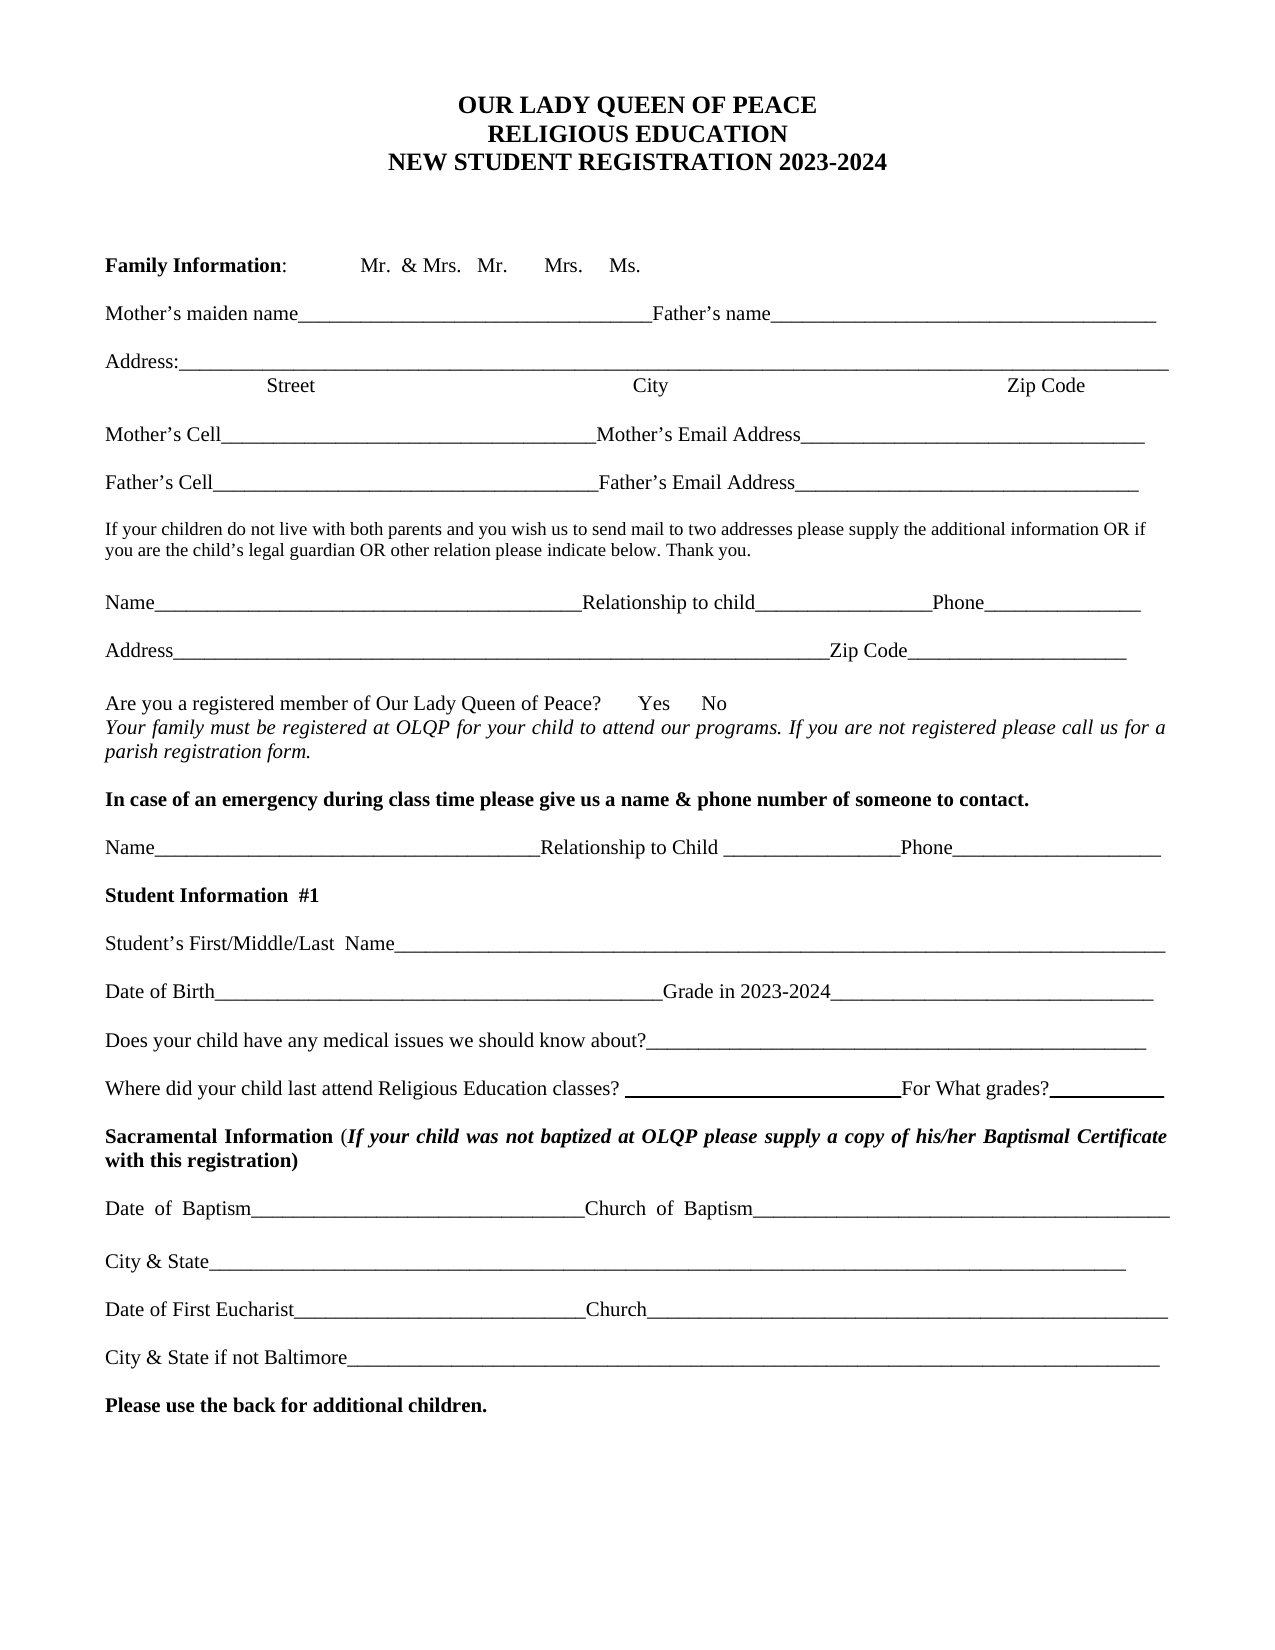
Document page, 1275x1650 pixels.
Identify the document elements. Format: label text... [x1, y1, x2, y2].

text City & State________________________________________________________________________________________ [105, 1249, 1170, 1273]
text Does your child have any medical issues we should know about?________________________________________________ [105, 1027, 1170, 1052]
text RELIGIOUS EDUCATION [105, 119, 1170, 147]
text Family Information: Mr. & Mrs. Mr. Mrs. Ms. [105, 253, 1170, 277]
text Your family must be registered at OLQP for your child to attend our programs. If you are not registered please call us for a parish registration form. [105, 715, 1170, 763]
text Mother’s maiden name__________________________________Father’s name_____________________________________ [105, 301, 1170, 325]
text Name_________________________________________Relationship to child_________________Phone_______________ [105, 590, 1170, 614]
text Street City Zip Code [105, 373, 1170, 397]
text Are you a registered member of Our Lady Queen of Peace? Yes No [105, 691, 1170, 715]
text If your children do not live with both parents and you wish us to send mail to two addresses please supply the additional information OR if you are the child’s legal guardian OR other relation please indicate below. Thank you. [105, 518, 1170, 590]
text Address_______________________________________________________________Zip Code_____________________ [105, 638, 1170, 662]
text Name_____________________________________Relationship to Child _________________Phone____________________ [105, 835, 1170, 859]
text City & State if not Baltimore______________________________________________________________________________ [105, 1345, 1170, 1369]
text Student’s First/Middle/Last Name__________________________________________________________________________ [105, 931, 1170, 955]
text Where did your child last attend Religious Education classes? __________________________For What grades?___________ [105, 1076, 1170, 1100]
text Student Information #1 [105, 883, 1170, 907]
text OUR LADY QUEEN OF PEACE [105, 90, 1170, 119]
text In case of an emergency during class time please give us a name & phone number of someone to contact. [105, 787, 1170, 811]
text Date of First Eucharist____________________________Church__________________________________________________ [105, 1297, 1170, 1321]
text Father’s Cell_____________________________________Father’s Email Address_________________________________ [105, 470, 1170, 494]
text Date of Birth___________________________________________Grade in 2023-2024_______________________________ [105, 979, 1170, 1003]
text Date of Baptism________________________________Church of Baptism________________________________________ [105, 1196, 1170, 1249]
text Sacramental Information (If your child was not baptized at OLQP please supply a copy of his/her Baptismal Certificate with this registration) [105, 1124, 1170, 1172]
text Mother’s Cell____________________________________Mother’s Email Address_________________________________ [105, 422, 1170, 446]
text Address:_______________________________________________________________________________________________ [105, 349, 1170, 373]
text NEW STUDENT REGISTRATION 2023-2024 [105, 147, 1170, 176]
text Please use the back for additional children. [105, 1393, 1170, 1417]
